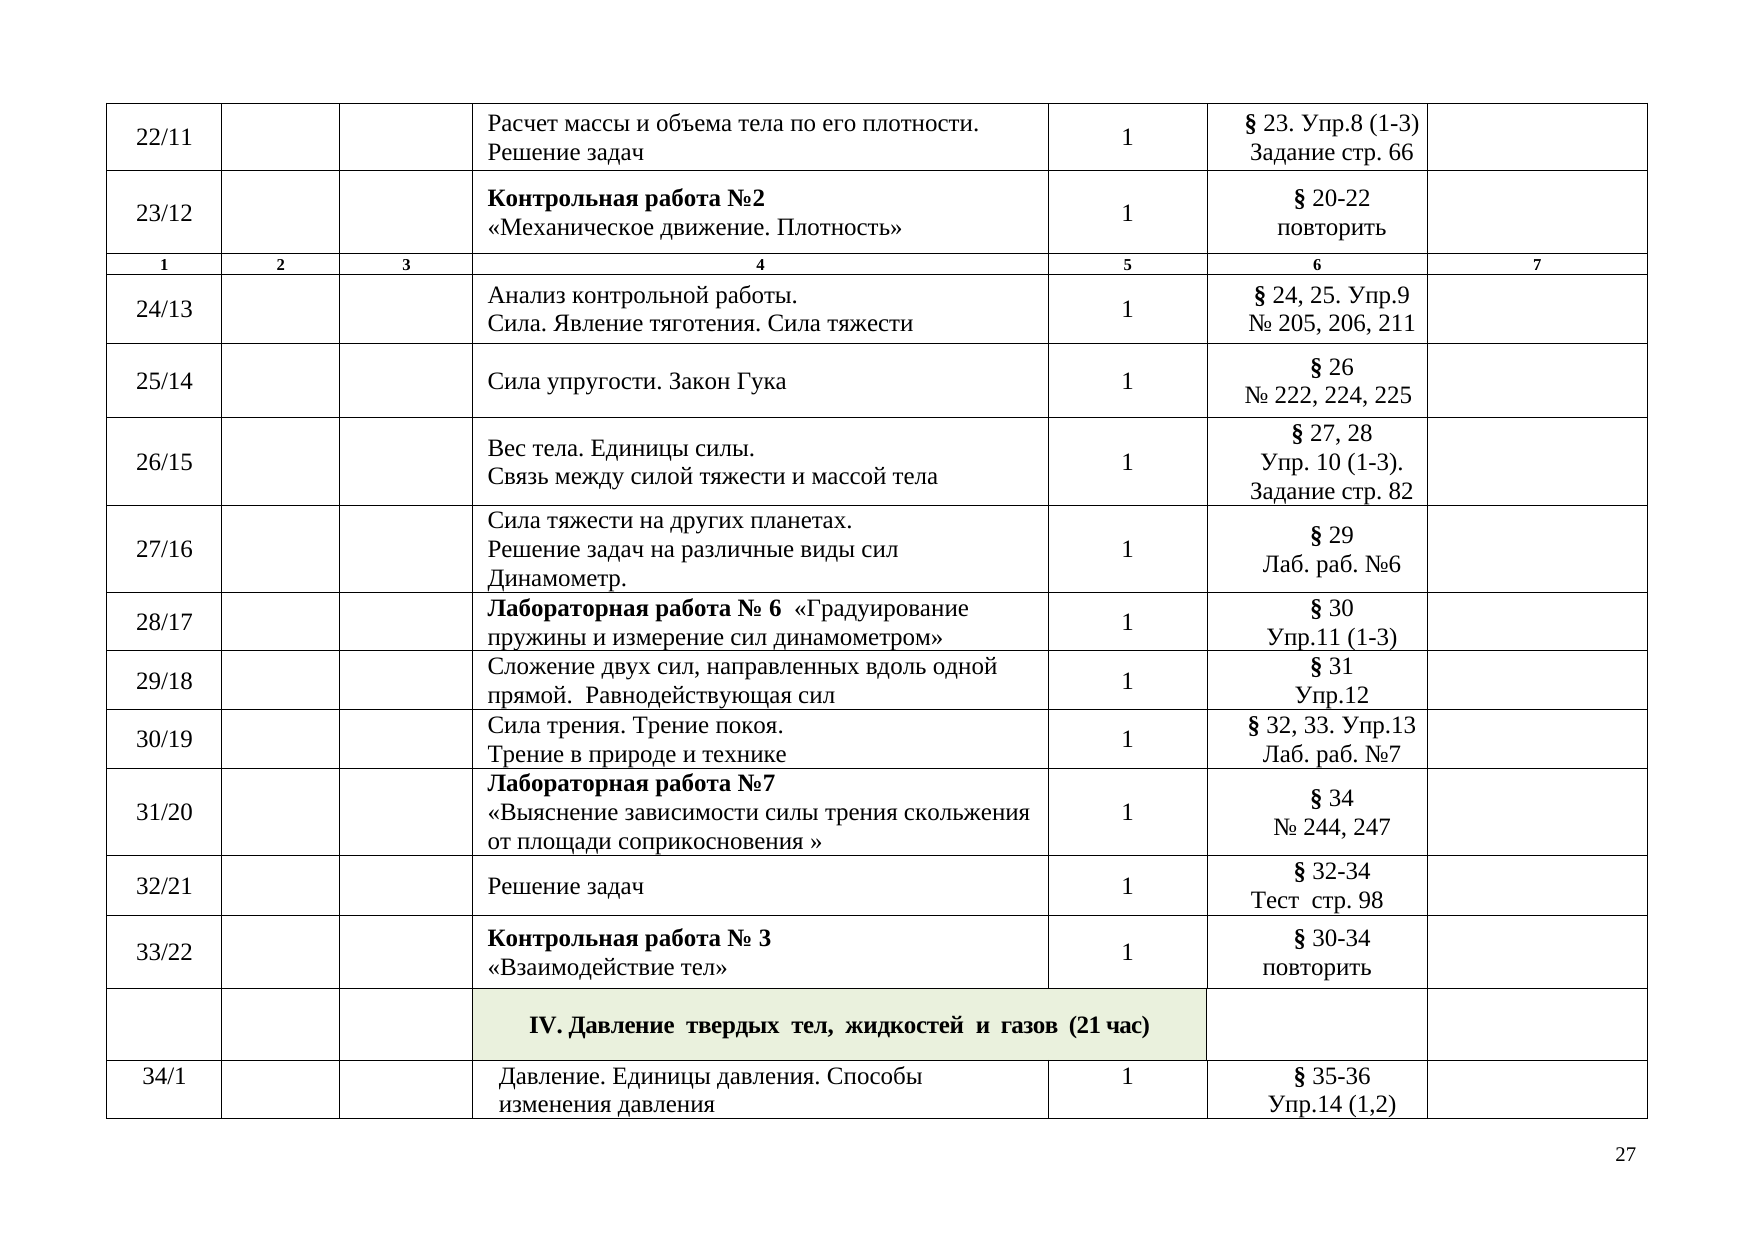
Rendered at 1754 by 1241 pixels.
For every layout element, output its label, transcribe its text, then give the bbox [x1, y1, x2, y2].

table_cell [222, 344, 339, 417]
table_cell § 23. Упр.8 (1-3) Задание стр. 66 [1208, 104, 1427, 170]
table_cell [222, 171, 339, 253]
table_cell IV. Давление твердых тел, жидкостей и газов (21 час) [473, 989, 1206, 1060]
table_cell 4 [473, 254, 1048, 273]
table_cell 1 [107, 254, 221, 273]
table_cell [222, 916, 339, 987]
table_cell 1 [1049, 916, 1207, 987]
table_cell [1428, 710, 1647, 767]
table_cell 27/16 [107, 506, 221, 592]
table_cell [1428, 506, 1647, 592]
table_cell [340, 1061, 472, 1118]
table_cell § 29 Лаб. раб. №6 [1208, 506, 1427, 592]
table_cell 1 [1049, 104, 1207, 170]
table_cell Решение задач [473, 856, 1048, 915]
table_cell 5 [1049, 254, 1207, 273]
table_cell 26/15 [107, 418, 221, 504]
table_cell [340, 506, 472, 592]
table_cell [340, 651, 472, 709]
table_cell § 27, 28 Упр. 10 (1-3). Задание стр. 82 [1208, 418, 1427, 504]
table_cell § 30-34 повторить [1208, 916, 1427, 987]
table_cell Контрольная работа № 3 «Взаимодействие тел» [473, 916, 1048, 987]
table_cell [1428, 104, 1647, 170]
table_cell [222, 275, 339, 343]
table_cell § 20-22 повторить [1208, 171, 1427, 253]
table_cell [1428, 1061, 1647, 1118]
table_cell [340, 856, 472, 915]
table_cell 29/18 [107, 651, 221, 709]
table_cell [340, 344, 472, 417]
table_cell [222, 651, 339, 709]
table_cell [340, 989, 472, 1060]
table_cell § 26 № 222, 224, 225 [1208, 344, 1427, 417]
table_cell 1 [1049, 651, 1207, 709]
table_cell [340, 916, 472, 987]
table_cell [1207, 989, 1427, 1060]
table_cell 3 [340, 254, 472, 273]
table_cell § 30 Упр.11 (1-3) [1208, 593, 1427, 650]
table_cell 25/14 [107, 344, 221, 417]
table_cell Сила трения. Трение покоя. Трение в природе и технике [473, 710, 1048, 767]
table_cell Сила упругости. Закон Гука [473, 344, 1048, 417]
table_cell [1428, 344, 1647, 417]
table_cell 1 [1049, 856, 1207, 915]
table_cell 1 [1049, 1061, 1207, 1118]
table_cell [340, 275, 472, 343]
table_cell Анализ контрольной работы. Сила. Явление тяготения. Сила тяжести [473, 275, 1048, 343]
table_cell [1428, 989, 1647, 1060]
table_cell [340, 104, 472, 170]
table_cell 33/22 [107, 916, 221, 987]
table_cell Вес тела. Единицы силы. Связь между силой тяжести и массой тела [473, 418, 1048, 504]
table_cell 24/13 [107, 275, 221, 343]
table_cell [1428, 651, 1647, 709]
table_cell 31/20 [107, 769, 221, 855]
table_cell 22/11 [107, 104, 221, 170]
table_cell [222, 104, 339, 170]
table_cell [222, 710, 339, 767]
table_cell 1 [1049, 710, 1207, 767]
table_cell 1 [1049, 418, 1207, 504]
table_cell 1 [1049, 506, 1207, 592]
table_cell Сила тяжести на других планетах. Решение задач на различные виды сил Динамометр. [473, 506, 1048, 592]
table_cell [1208, 1061, 1427, 1118]
table_cell 1 [1049, 171, 1207, 253]
table_cell [340, 769, 472, 855]
table_cell [222, 769, 339, 855]
table_cell [1428, 275, 1647, 343]
table_cell § 32-34 Тест стр. 98 [1208, 856, 1427, 915]
table_cell [1428, 418, 1647, 504]
table_cell 7 [1428, 254, 1647, 273]
table_cell § 31 Упр.12 [1208, 651, 1427, 709]
table_cell [222, 418, 339, 504]
table_cell 1 [1049, 275, 1207, 343]
table_cell § 32, 33. Упр.13 Лаб. раб. №7 [1208, 710, 1427, 767]
table_cell § 24, 25. Упр.9 № 205, 206, 211 [1208, 275, 1427, 343]
table_cell [340, 593, 472, 650]
table_cell 30/19 [107, 710, 221, 767]
table_cell Лабораторная работа №7 «Выяснение зависимости силы трения скольжения от площади соприкосновения » [473, 769, 1048, 855]
table_cell [1428, 856, 1647, 915]
table_cell [340, 710, 472, 767]
table_cell [222, 506, 339, 592]
table_cell 1 [1049, 769, 1207, 855]
table_cell § 34 № 244, 247 [1208, 769, 1427, 855]
table_cell Расчет массы и объема тела по его плотности. Решение задач [473, 104, 1048, 170]
table_cell [1428, 916, 1647, 987]
table_cell 32/21 [107, 856, 221, 915]
table_cell [1428, 171, 1647, 253]
table_cell Сложение двух сил, направленных вдоль одной прямой. Равнодействующая сил [473, 651, 1048, 709]
table_cell [222, 1061, 339, 1118]
table_cell 23/12 [107, 171, 221, 253]
table_cell [1428, 769, 1647, 855]
table_cell [340, 171, 472, 253]
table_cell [473, 1061, 1048, 1118]
table_cell [222, 989, 339, 1060]
table_cell 28/17 [107, 593, 221, 650]
table_cell 6 [1208, 254, 1427, 273]
table_cell [1428, 593, 1647, 650]
table_cell Лабораторная работа № 6 «Градуирование пружины и измерение сил динамометром» [473, 593, 1048, 650]
table_cell [340, 418, 472, 504]
table_cell 1 [1049, 593, 1207, 650]
table_cell [107, 989, 221, 1060]
table_cell 2 [222, 254, 339, 273]
table_cell [222, 856, 339, 915]
table_cell 34/1 [107, 1061, 221, 1118]
table_cell 1 [1049, 344, 1207, 417]
table_cell Контрольная работа №2 «Механическое движение. Плотность» [473, 171, 1048, 253]
table_cell [222, 593, 339, 650]
